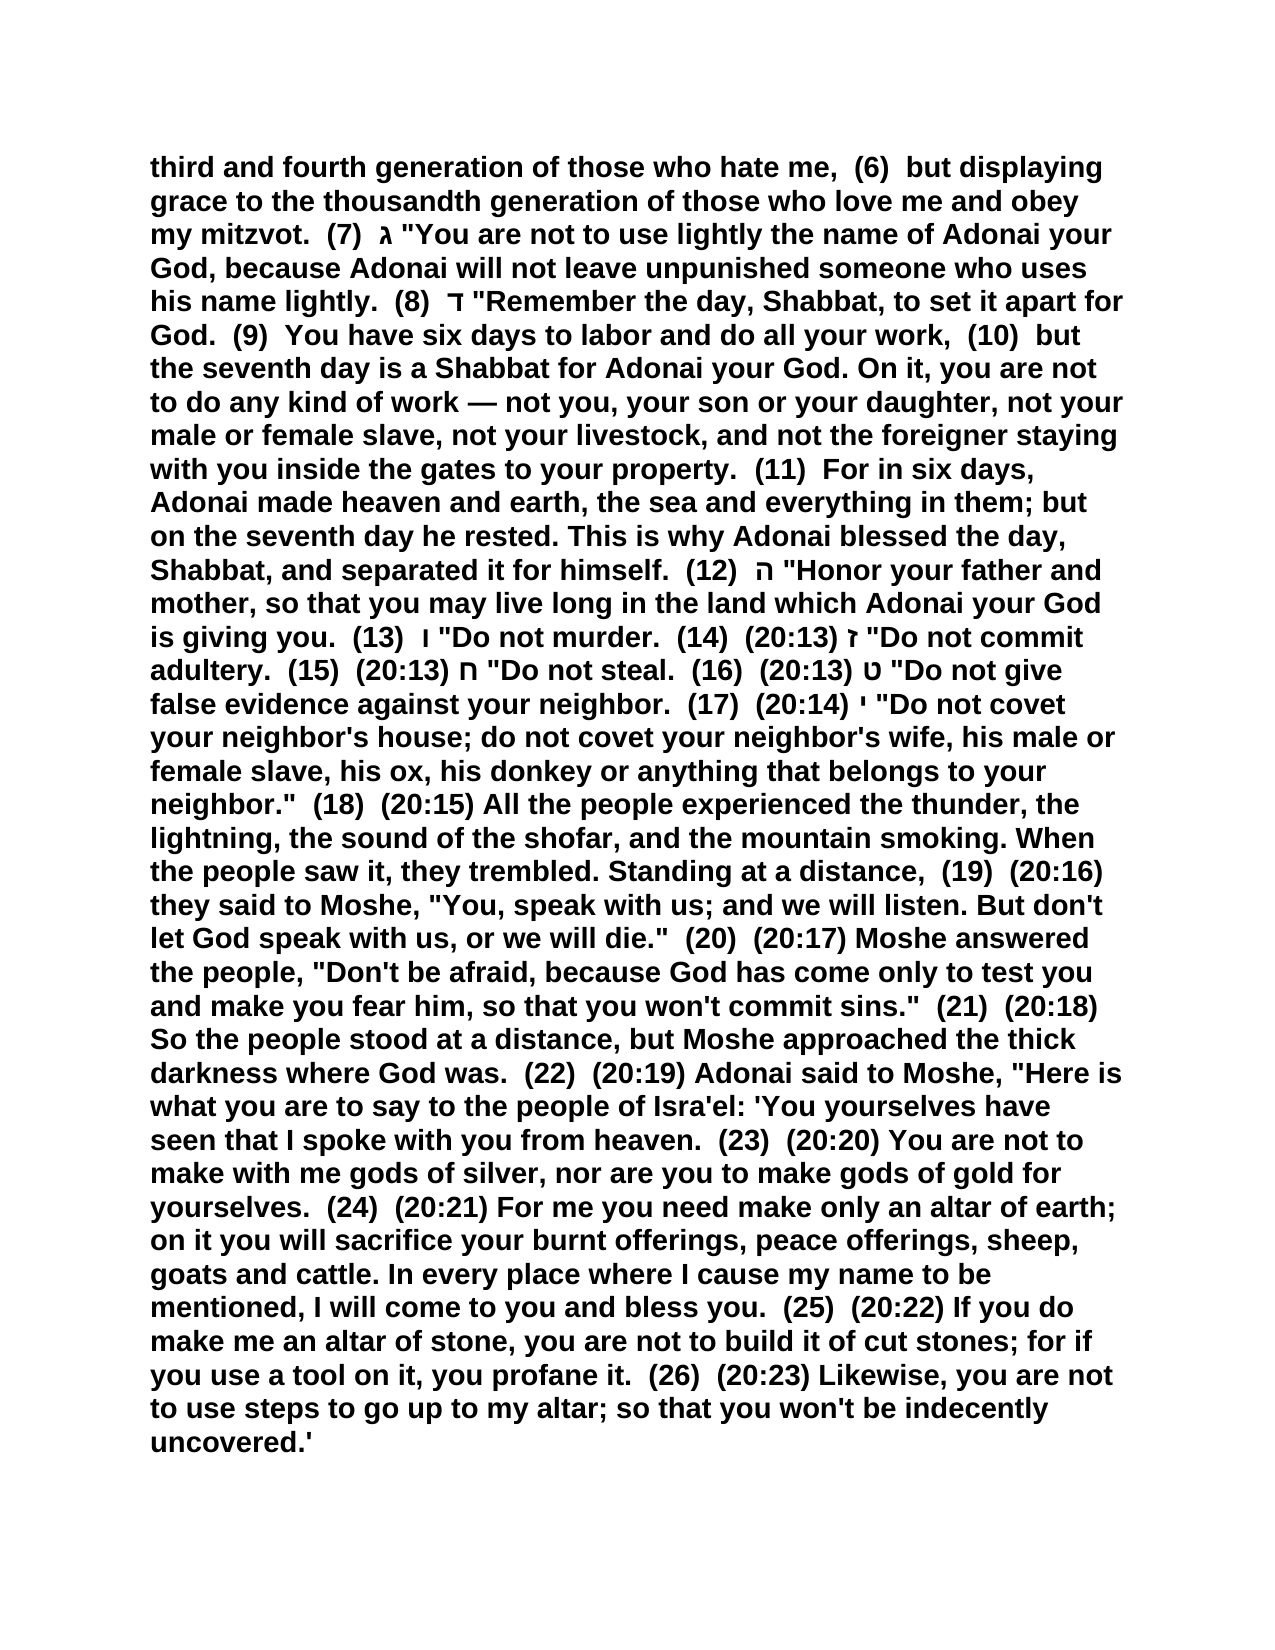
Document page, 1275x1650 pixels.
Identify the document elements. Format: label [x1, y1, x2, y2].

text [150, 150, 1125, 1458]
